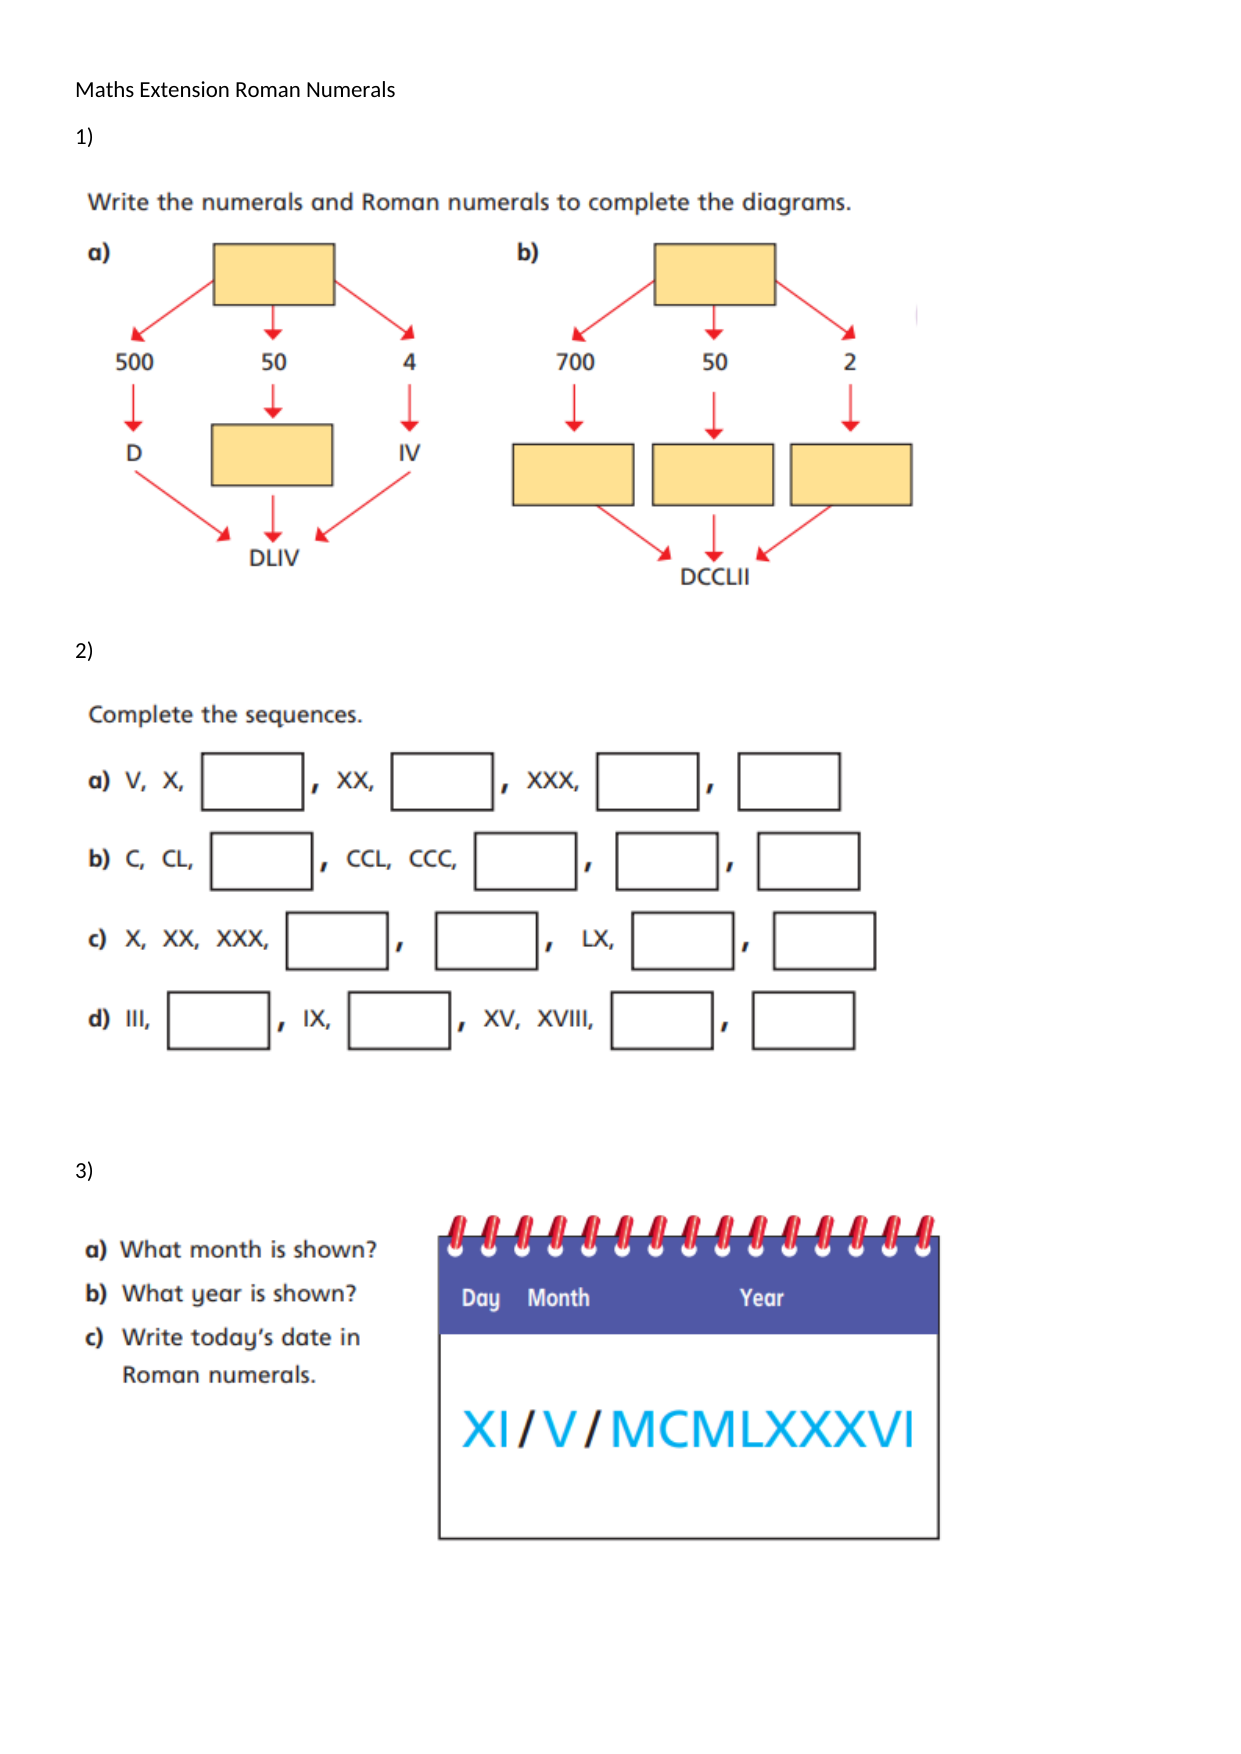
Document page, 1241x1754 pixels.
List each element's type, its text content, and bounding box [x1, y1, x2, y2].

text 3) [75, 1157, 1165, 1185]
text 1) [75, 122, 1165, 150]
picture [75, 1203, 1001, 1560]
picture [75, 168, 918, 618]
text Maths Extension Roman Numerals [75, 75, 1165, 103]
picture [75, 683, 933, 1091]
text 2) [75, 636, 1165, 664]
